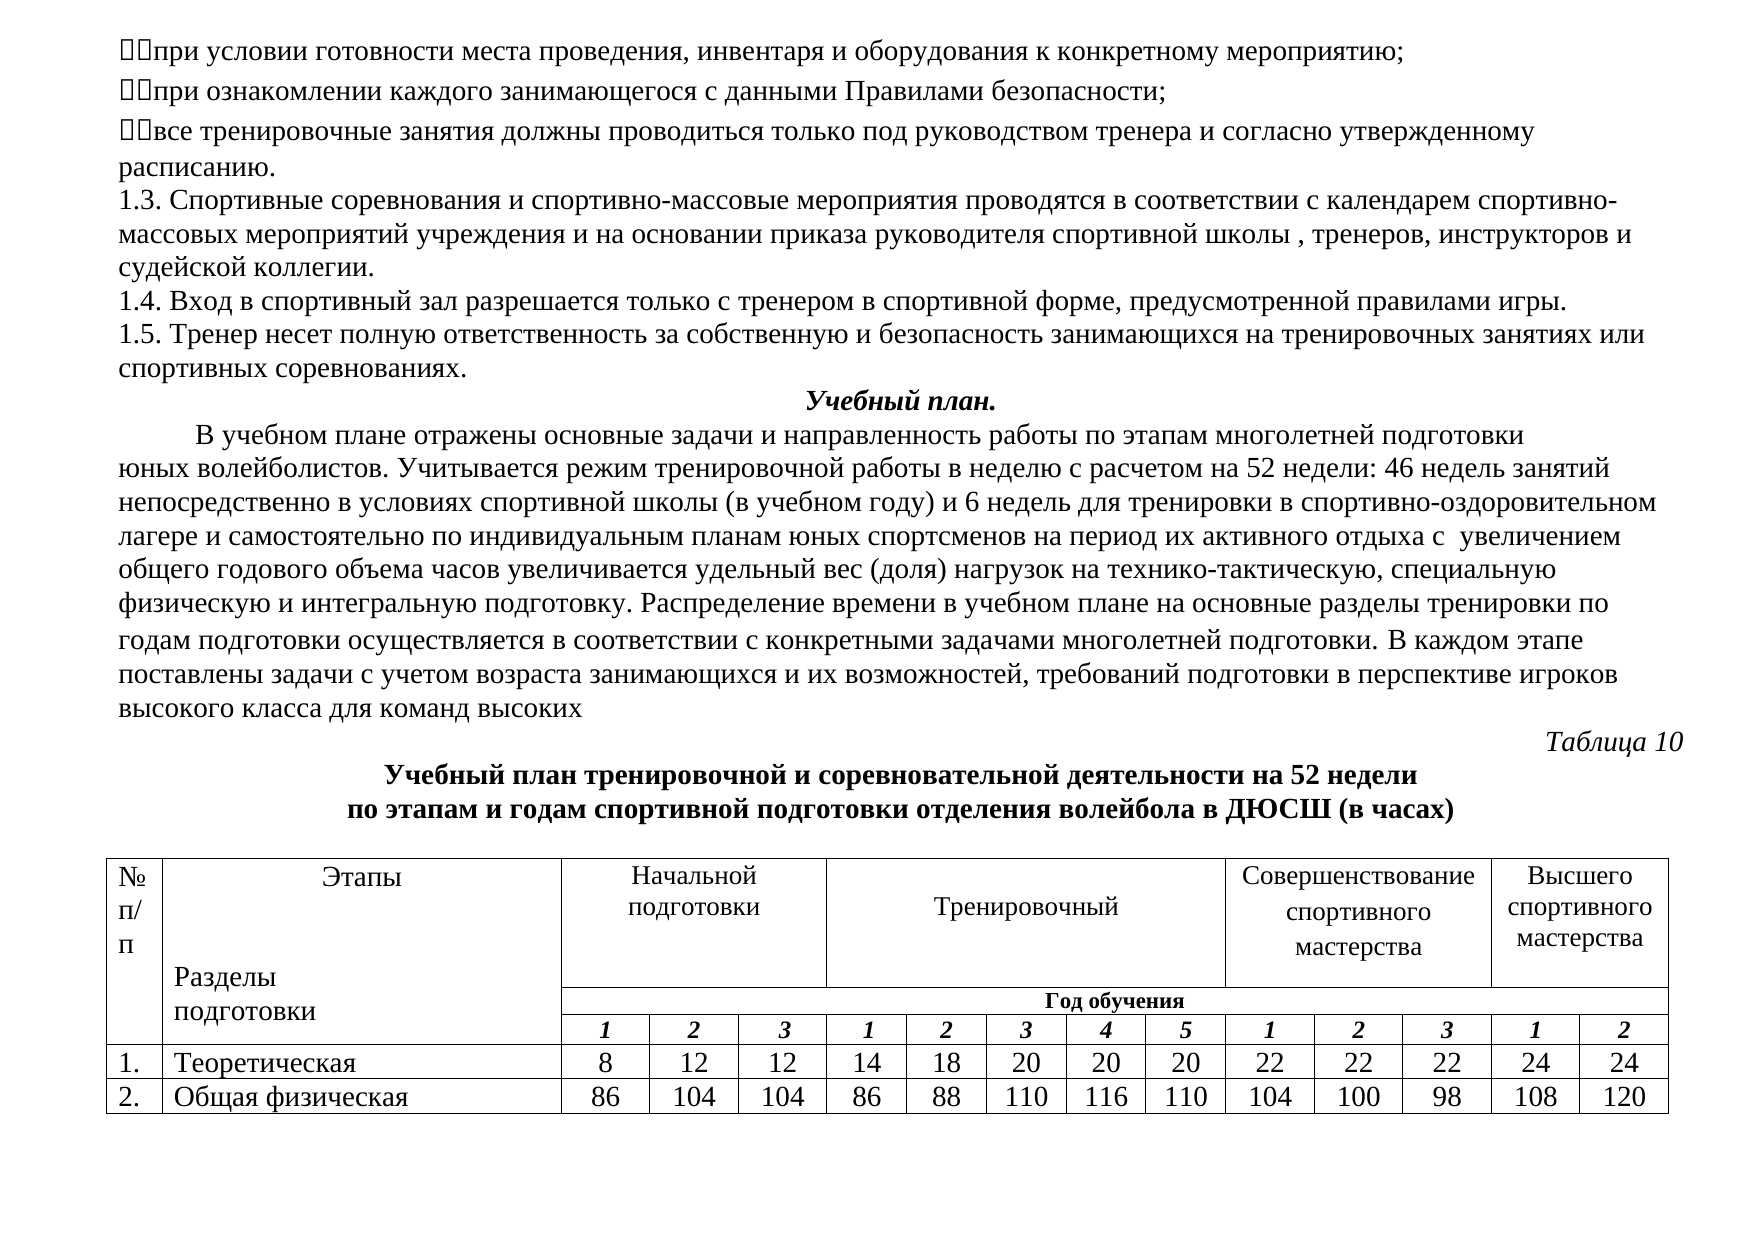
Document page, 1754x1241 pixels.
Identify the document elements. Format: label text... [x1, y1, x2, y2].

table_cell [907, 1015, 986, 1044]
text при ознакомлении каждого занимающегося с данными Правилами безопасности; [118, 69, 1683, 109]
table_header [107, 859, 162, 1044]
text Учебный план. [118, 383, 1683, 417]
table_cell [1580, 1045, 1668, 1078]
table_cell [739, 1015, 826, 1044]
text Таблица 10 [118, 724, 1683, 757]
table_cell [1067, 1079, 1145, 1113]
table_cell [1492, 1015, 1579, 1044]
text юных волейболистов. Учитывается режим тренировочной работы в неделю с расчетом на 52 недели: 46 недель занятий [118, 451, 1683, 484]
text по этапам и годам спортивной подготовки отделения волейбола в ДЮСШ (в часах) [118, 791, 1683, 824]
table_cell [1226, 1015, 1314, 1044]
text 1.5. Тренер несет полную ответственность за собственную и безопасность занимающихся на тренировочных занятиях или спортивных соревнованиях. [118, 316, 1683, 383]
text 1.4. Вход в спортивный зал разрешается только с тренером в спортивной форме, предусмотренной правилами игры. [118, 283, 1683, 316]
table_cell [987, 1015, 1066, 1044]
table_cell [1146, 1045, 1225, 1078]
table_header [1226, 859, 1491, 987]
text при условии готовности места проведения, инвентаря и оборудования к конкретному мероприятию; [118, 29, 1683, 69]
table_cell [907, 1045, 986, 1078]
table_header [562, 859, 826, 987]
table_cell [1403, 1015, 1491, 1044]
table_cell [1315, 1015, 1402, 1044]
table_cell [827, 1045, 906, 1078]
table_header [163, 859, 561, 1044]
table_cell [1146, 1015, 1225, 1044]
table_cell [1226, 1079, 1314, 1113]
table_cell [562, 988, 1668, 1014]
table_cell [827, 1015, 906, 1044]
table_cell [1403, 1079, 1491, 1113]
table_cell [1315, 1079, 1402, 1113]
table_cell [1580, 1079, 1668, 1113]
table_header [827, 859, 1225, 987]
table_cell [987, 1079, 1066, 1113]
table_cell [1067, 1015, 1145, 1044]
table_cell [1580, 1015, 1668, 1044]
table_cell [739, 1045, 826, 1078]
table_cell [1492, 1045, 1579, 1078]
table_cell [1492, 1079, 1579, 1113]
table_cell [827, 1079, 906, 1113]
text все тренировочные занятия должны проводиться только под руководством тренера и согласно утвержденному расписанию. [118, 109, 1683, 182]
text непосредственно в условиях спортивной школы (в учебном году) и 6 недель для тренировки в спортивно-оздоровительном лагере и самостоятельно по индивидуальным планам юных спортсменов на период их активного отдыха с увеличением общего годового объема часов увеличивается удельный вес (доля) нагрузок на технико-тактическую, специальную физическую и интегральную подготовку. Распределение времени в учебном плане на основные разделы тренировки по годам подготовки осуществляется в соответствии с конкретными задачами многолетней подготовки. В каждом этапе поставлены задачи с учетом возраста занимающихся и их возможностей, требований подготовки в перспективе игроков высокого класса для команд высоких [118, 484, 1683, 724]
text Учебный план тренировочной и соревновательной деятельности на 52 недели [118, 757, 1683, 791]
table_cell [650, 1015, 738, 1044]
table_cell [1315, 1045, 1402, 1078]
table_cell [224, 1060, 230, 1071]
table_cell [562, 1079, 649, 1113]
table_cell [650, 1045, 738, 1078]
text 1.3. Спортивные соревнования и спортивно-массовые мероприятия проводятся в соответствии с календарем спортивно-массовых мероприятий учреждения и на основании приказа руководителя спортивной школы , тренеров, инструкторов и судейской коллегии. [118, 182, 1683, 283]
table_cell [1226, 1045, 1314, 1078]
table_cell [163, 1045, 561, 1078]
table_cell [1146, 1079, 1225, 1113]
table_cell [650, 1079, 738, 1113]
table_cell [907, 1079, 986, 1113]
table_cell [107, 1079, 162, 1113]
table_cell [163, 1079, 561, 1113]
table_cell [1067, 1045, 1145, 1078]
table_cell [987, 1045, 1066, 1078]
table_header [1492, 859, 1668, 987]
text В учебном плане отражены основные задачи и направленность работы по этапам многолетней подготовки [195, 417, 1683, 451]
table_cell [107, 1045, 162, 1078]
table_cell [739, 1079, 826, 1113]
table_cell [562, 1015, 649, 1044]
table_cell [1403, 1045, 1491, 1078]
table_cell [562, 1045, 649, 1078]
